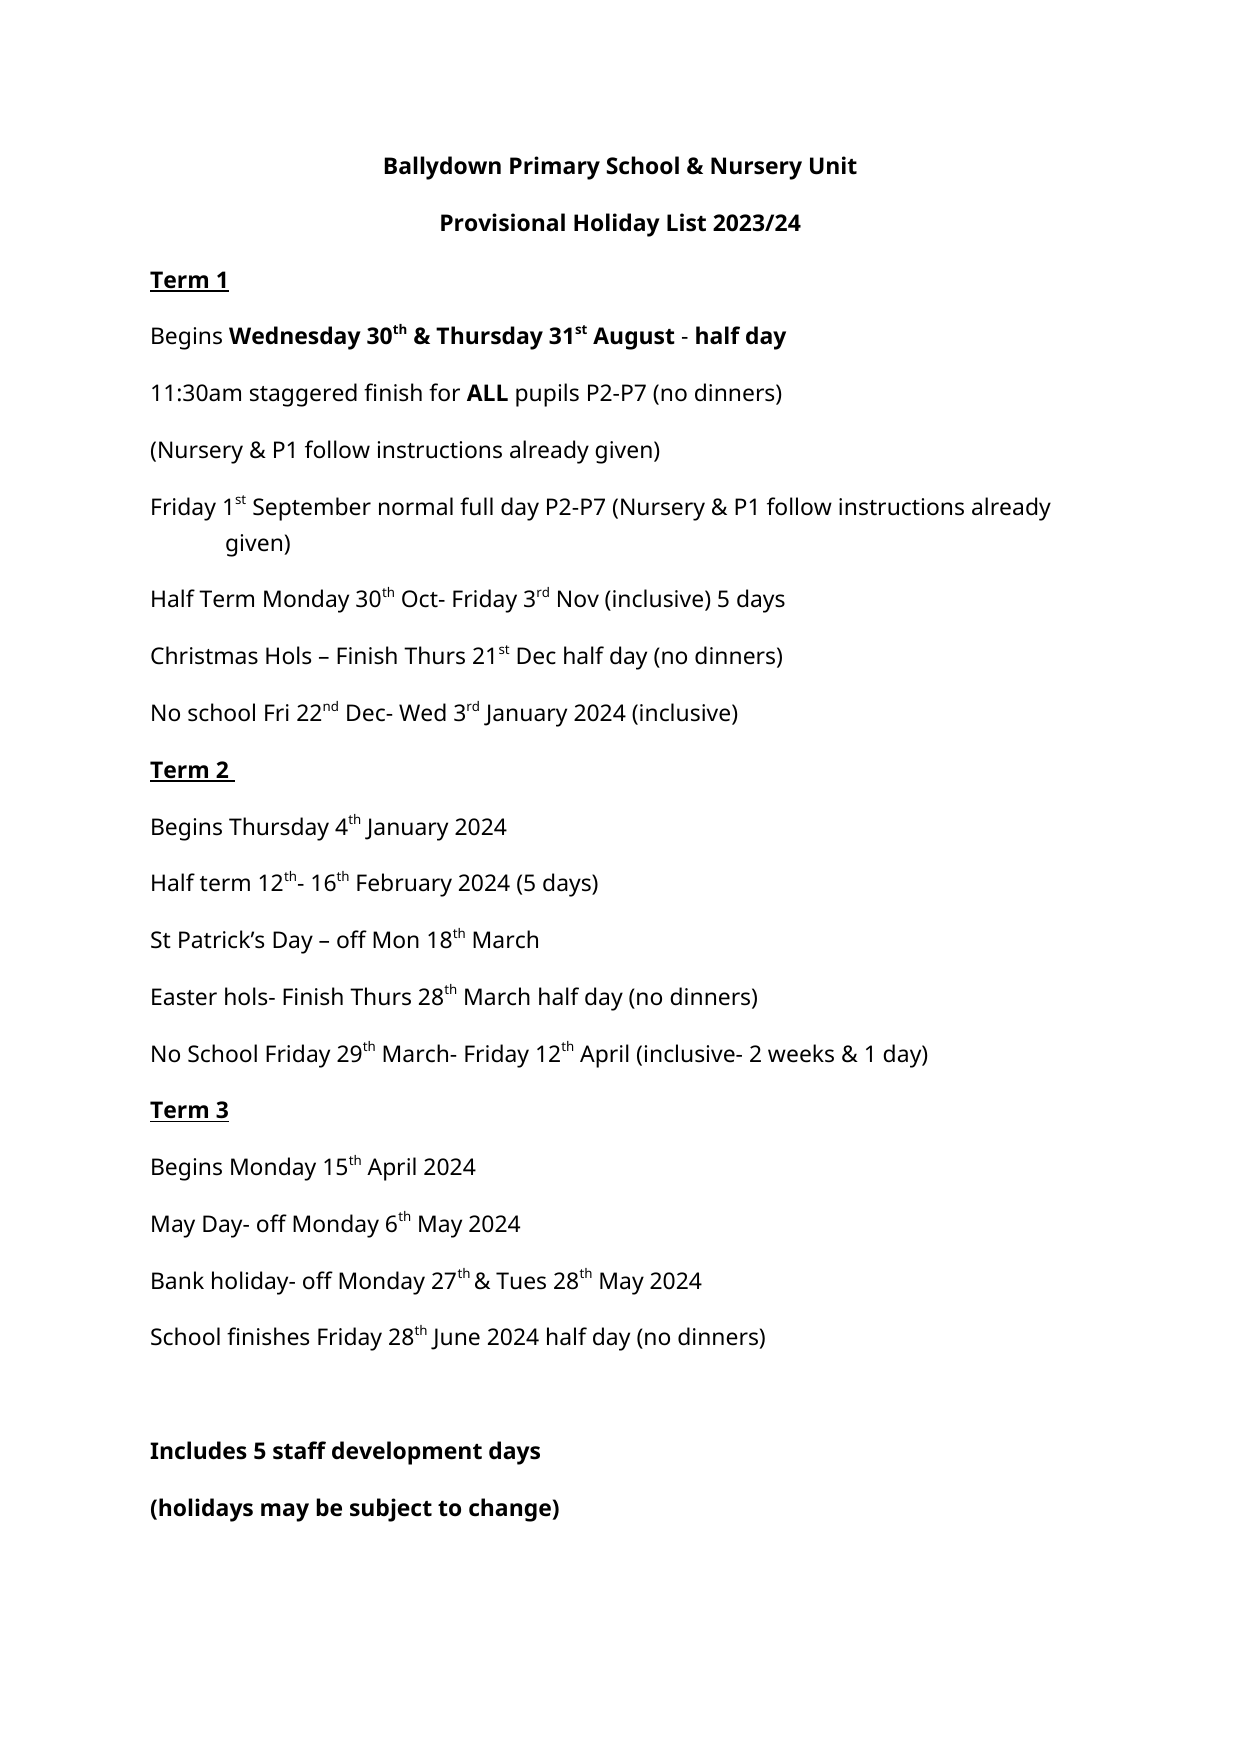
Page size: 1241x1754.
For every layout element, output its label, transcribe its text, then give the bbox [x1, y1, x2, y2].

text St Patrick’s Day – off Mon 18th March [150, 924, 1090, 955]
text Term 1 [150, 263, 1090, 295]
text No school Fri 22nd Dec- Wed 3rd January 2024 (inclusive) [150, 697, 1090, 728]
text School finishes Friday 28th June 2024 half day (no dinners) [150, 1321, 1090, 1353]
text (holidays may be subject to change) [150, 1492, 1090, 1523]
text 11:30am staggered finish for ALL pupils P2-P7 (no dinners) [150, 377, 1090, 408]
text Friday 1st September normal full day P2-P7 (Nursery & P1 follow instructions already given) [150, 491, 1090, 558]
text Half term 12th- 16th February 2024 (5 days) [150, 867, 1090, 898]
text Half Term Monday 30th Oct- Friday 3rd Nov (inclusive) 5 days [150, 583, 1090, 614]
text Begins Wednesday 30th & Thursday 31st August - half day [150, 320, 1090, 352]
text Term 3 [150, 1094, 1090, 1126]
text Begins Monday 15th April 2024 [150, 1151, 1090, 1182]
text No School Friday 29th March- Friday 12th April (inclusive- 2 weeks & 1 day) [150, 1037, 1090, 1069]
text Term 2 [150, 754, 1090, 785]
text Ballydown Primary School & Nursery Unit [150, 150, 1090, 181]
text Begins Thursday 4th January 2024 [150, 810, 1090, 842]
text Christmas Hols – Finish Thurs 21st Dec half day (no dinners) [150, 640, 1090, 671]
text May Day- off Monday 6th May 2024 [150, 1208, 1090, 1239]
text (Nursery & P1 follow instructions already given) [150, 434, 1090, 465]
text Provisional Holiday List 2023/24 [150, 207, 1090, 238]
text Includes 5 staff development days [150, 1435, 1090, 1466]
text Bank holiday- off Monday 27th & Tues 28th May 2024 [150, 1264, 1090, 1296]
text Easter hols- Finish Thurs 28th March half day (no dinners) [150, 981, 1090, 1012]
